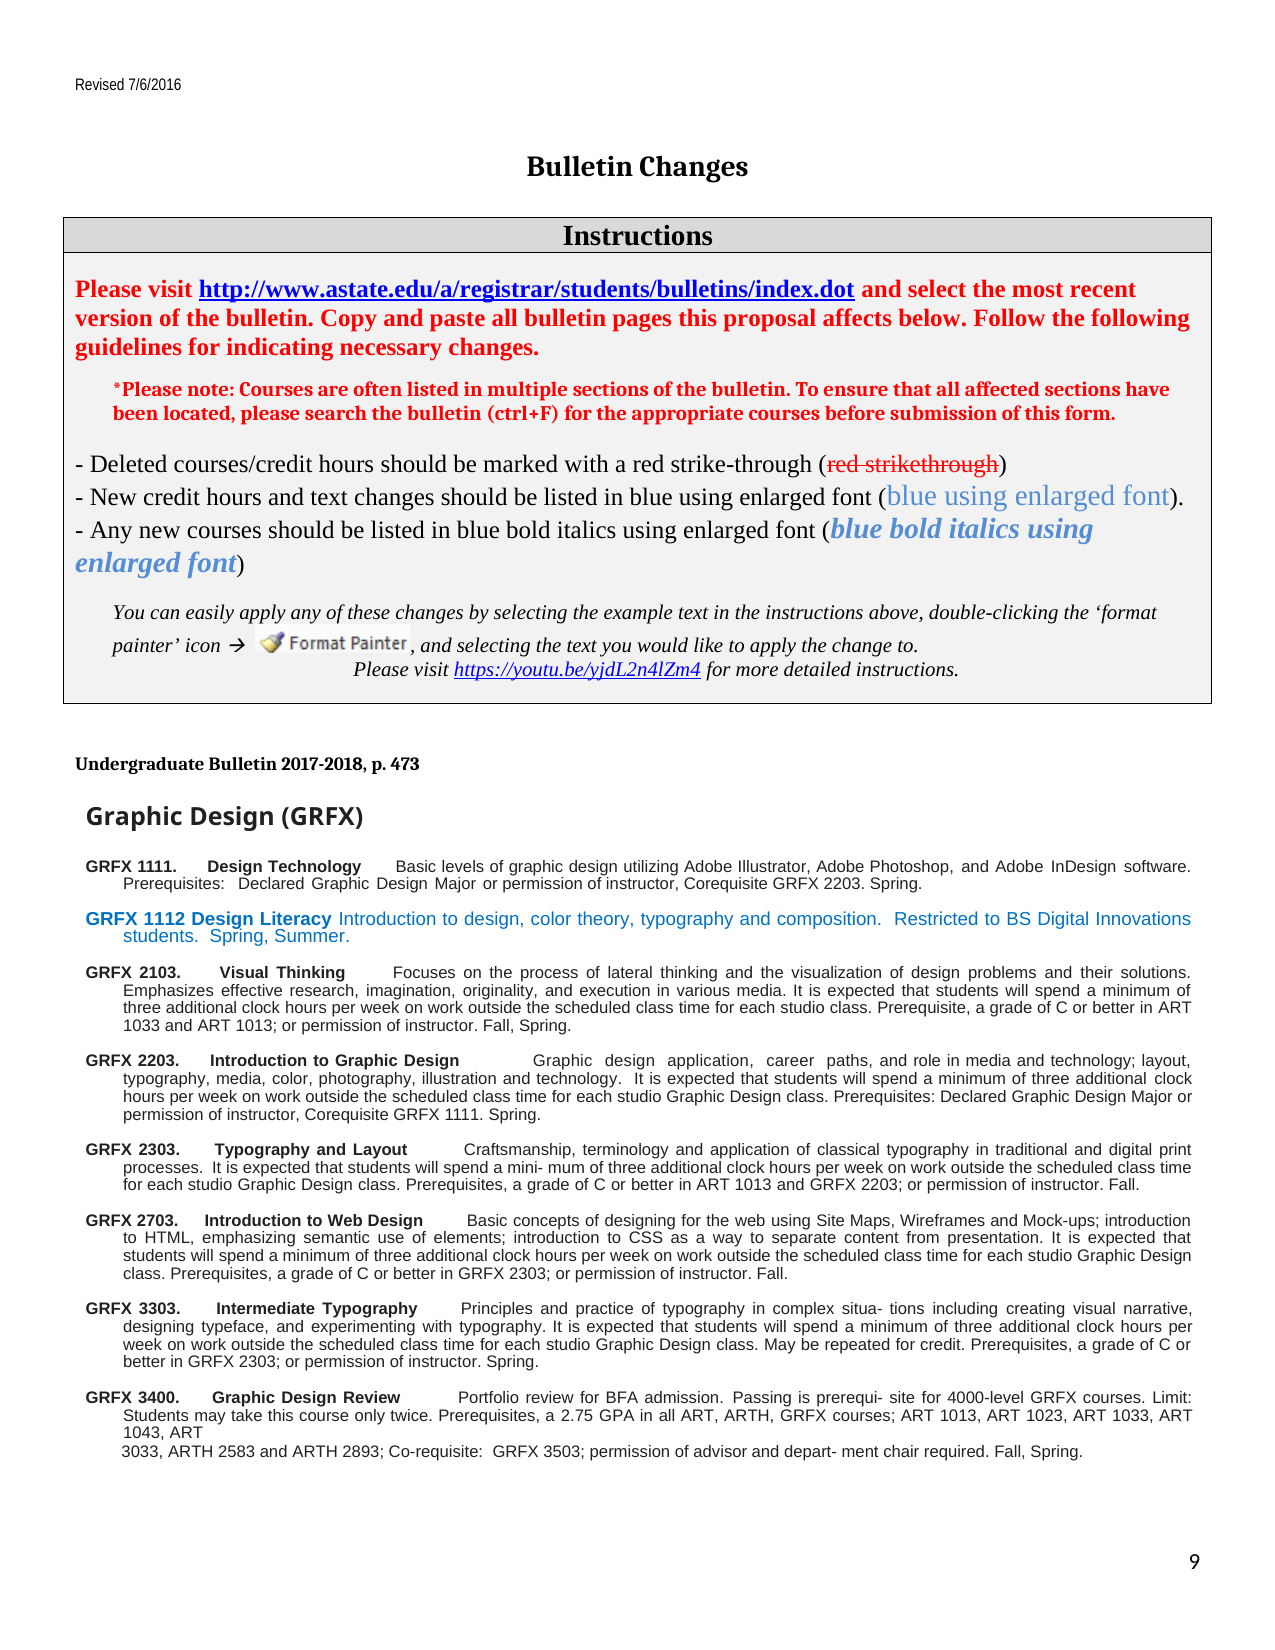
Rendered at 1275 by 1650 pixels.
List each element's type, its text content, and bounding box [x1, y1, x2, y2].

text Graphic Design (GRFX) [85, 799, 1202, 833]
text GRFX 3400. Graphic Design Review Portfolio review for BFA admission. Passing is prerequi- site for 4000-level GRFX courses. Limit: Students may take this course only twice. Prerequisites, a 2.75 GPA in all ART, ARTH, GRFX courses; ART 1013, ART 1023, ART 1033, ART 1043, ART [85, 1389, 1193, 1442]
text GRFX 2203. Introduction to Graphic Design Graphic design application, career paths, and role in media and technology; layout, typography, media, color, photography, illustration and technology. It is expected that students will spend a minimum of three additional clock hours per week on work outside the scheduled class time for each studio Graphic Design class. Prerequisites: Declared Graphic Design Major or permission of instructor, Corequisite GRFX 1111. Spring. [85, 1053, 1193, 1123]
text GRFX 2703. Introduction to Web Design Basic concepts of designing for the web using Site Maps, Wireframes and Mock-ups; introduction to HTML, emphasizing semantic use of elements; introduction to CSS as a way to separate content from presentation. It is expected that students will spend a minimum of three additional clock hours per week on work outside the scheduled class time for each studio Graphic Design class. Prerequisites, a grade of C or better in GRFX 2303; or permission of instructor. Fall. [85, 1212, 1192, 1283]
picture [255, 624, 410, 653]
text Introduction to design, color theory, typography and composition. Restricted to BS Digital Innovations students. Spring, Summer. [85, 911, 1192, 946]
text GRFX 2103. Visual Thinking Focuses on the process of lateral thinking and the visualization of design problems and their solutions. Emphasizes effective research, imagination, originality, and execution in various media. It is expected that students will spend a minimum of three additional clock hours per week on work outside the scheduled class time for each studio class. Prerequisite, a grade of C or better in ART 1033 and ART 1013; or permission of instructor. Fall, Spring. [85, 964, 1192, 1035]
text GRFX 3303. Intermediate Typography Principles and practice of typography in complex situa- tions including creating visual narrative, designing typeface, and experimenting with typography. It is expected that students will spend a minimum of three additional clock hours per week on work outside the scheduled class time for each studio Graphic Design class. May be repeated for credit. Prerequisites, a grade of C or better in GRFX 2303; or permission of instructor. Spring. [85, 1301, 1192, 1371]
text GRFX 1111. Design Technology Basic levels of graphic design utilizing Adobe Illustrator, Adobe Photoshop, and Adobe InDesign software. Prerequisites: Declared Graphic Design Major or permission of instructor, Corequisite GRFX 2203. Spring. [85, 858, 1192, 893]
text Undergraduate Bulletin 2017-2018, p. 473 [75, 753, 1200, 775]
text 3033, ARTH 2583 and ARTH 2893; Co-requisite: GRFX 3503; permission of advisor and depart- ment chair required. Fall, Spring. [75, 1442, 1200, 1461]
text Bulletin Changes [75, 150, 1200, 183]
table_cell Please visit http://www.astate.edu/a/registrar/students/bulletins/index.dot and select the most recent version of the bulletin. Copy and paste all bulletin pages this proposal affects below. Follow the following guidelines for indicating necessary changes. *Please note: Courses are often listed in multiple sections of the bulletin. To ensure that all affected sections have been located, please search the bulletin (ctrl+F) for the appropriate courses before submission of this form. - Deleted courses/credit hours should be marked with a red strike-through (red strikethrough) - New credit hours and text changes should be listed in blue using enlarged font (blue using enlarged font). - Any new courses should be listed in blue bold italics using enlarged font (blue bold italics using enlarged font) You can easily apply any of these changes by selecting the example text in the instructions above, double-clicking the ‘format painter’ icon , and selecting the text you would like to apply the change to. Please visit https://youtu.be/yjdL2n4lZm4 for more detailed instructions. [64, 253, 1211, 702]
text GRFX 2303. Typography and Layout Craftsmanship, terminology and application of classical typography in traditional and digital print processes. It is expected that students will spend a mini- mum of three additional clock hours per week on work outside the scheduled class time for each studio Graphic Design class. Prerequisites, a grade of C or better in ART 1013 and GRFX 2203; or permission of instructor. Fall. [85, 1141, 1192, 1194]
table_header Instructions [64, 218, 1211, 252]
